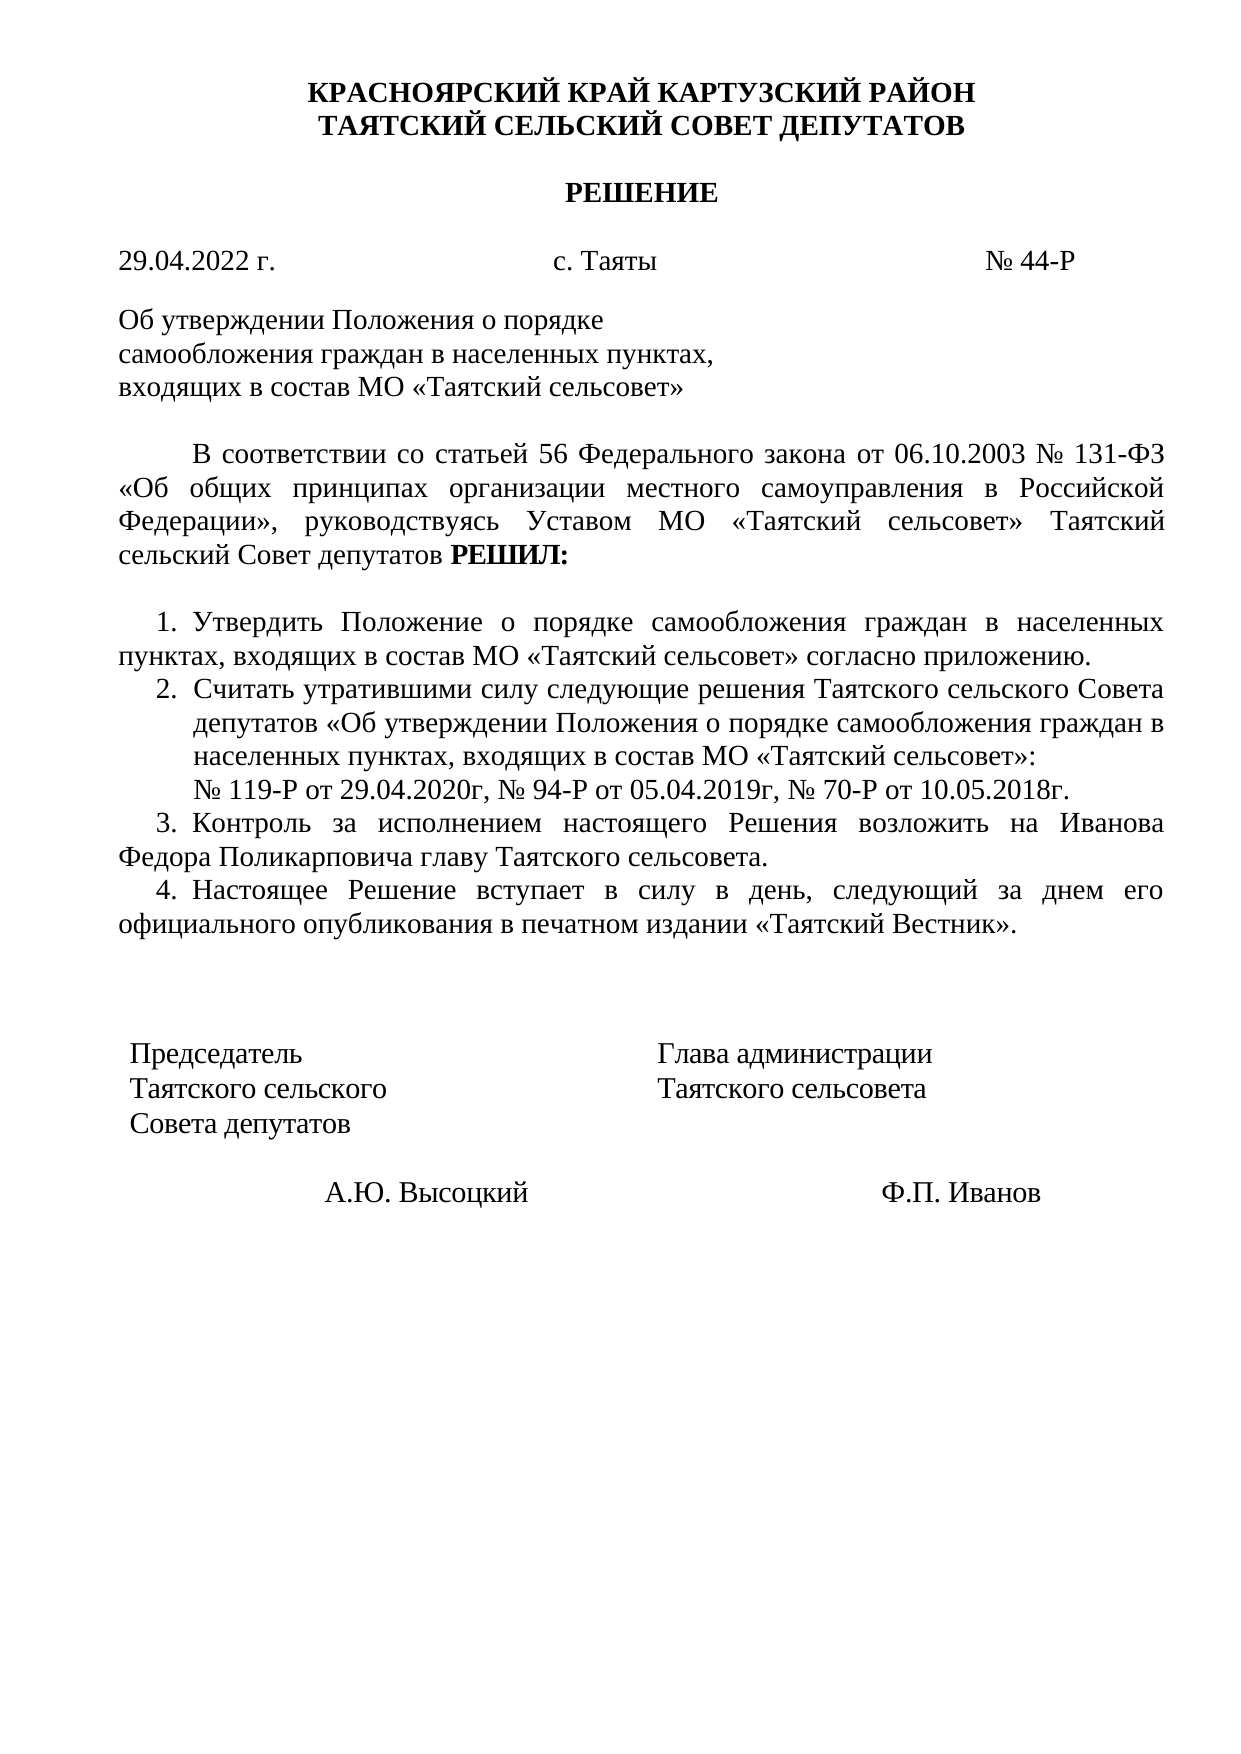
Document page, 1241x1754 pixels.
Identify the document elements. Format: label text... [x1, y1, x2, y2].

text Об утверждении Положения о порядке [118, 302, 1165, 336]
list Настоящее Решение вступает в силу в день, следующий за днем его официального опубликования в печатном издании «Таятский Вестник». [118, 872, 1165, 939]
list Контроль за исполнением настоящего Решения возложить на Иванова Федора Поликарповича главу Таятского сельсовета. [118, 805, 1165, 872]
table_header Председатель Таятского сельского Совета депутатов А.Ю. Высоцкий [118, 1036, 631, 1209]
list № 119-Р от 29.04.2020г, № 94-Р от 05.04.2019г, № 70-Р от 10.05.2018г. [193, 772, 1165, 805]
text РЕШЕНИЕ [118, 176, 1165, 209]
list Утвердить Положение о порядке самообложения граждан в населенных пунктах, входящих в состав МО «Таятский сельсовет» согласно приложению. [118, 604, 1165, 671]
text В соответствии со статьей 56 Федерального закона от 06.10.2003 № 131-ФЗ «Об общих принципах организации местного самоуправления в Российской Федерации», руководствуясь Уставом МО «Таятский сельсовет» Таятский сельский Совет депутатов РЕШИЛ: [118, 436, 1165, 571]
text самообложения граждан в населенных пунктах, [118, 336, 1165, 369]
text входящих в состав МО «Таятский сельсовет» [118, 369, 1165, 403]
list Считать утратившими силу следующие решения Таятского сельского Совета депутатов «Об утверждении Положения о порядке самообложения граждан в населенных пунктах, входящих в состав МО «Таятский сельсовет»: [156, 671, 1165, 772]
table_header Глава администрации Таятского сельсовета Ф.П. Иванов [631, 1036, 1133, 1209]
title КРАСНОЯРСКИЙ КРАЙ КАРТУЗСКИЙ РАЙОН [118, 75, 1165, 108]
text ТАЯТСКИЙ СЕЛЬСКИЙ СОВЕТ ДЕПУТАТОВ [118, 108, 1165, 142]
text 29.04.2022 г. с. Таяты № 44-Р [118, 243, 1165, 276]
